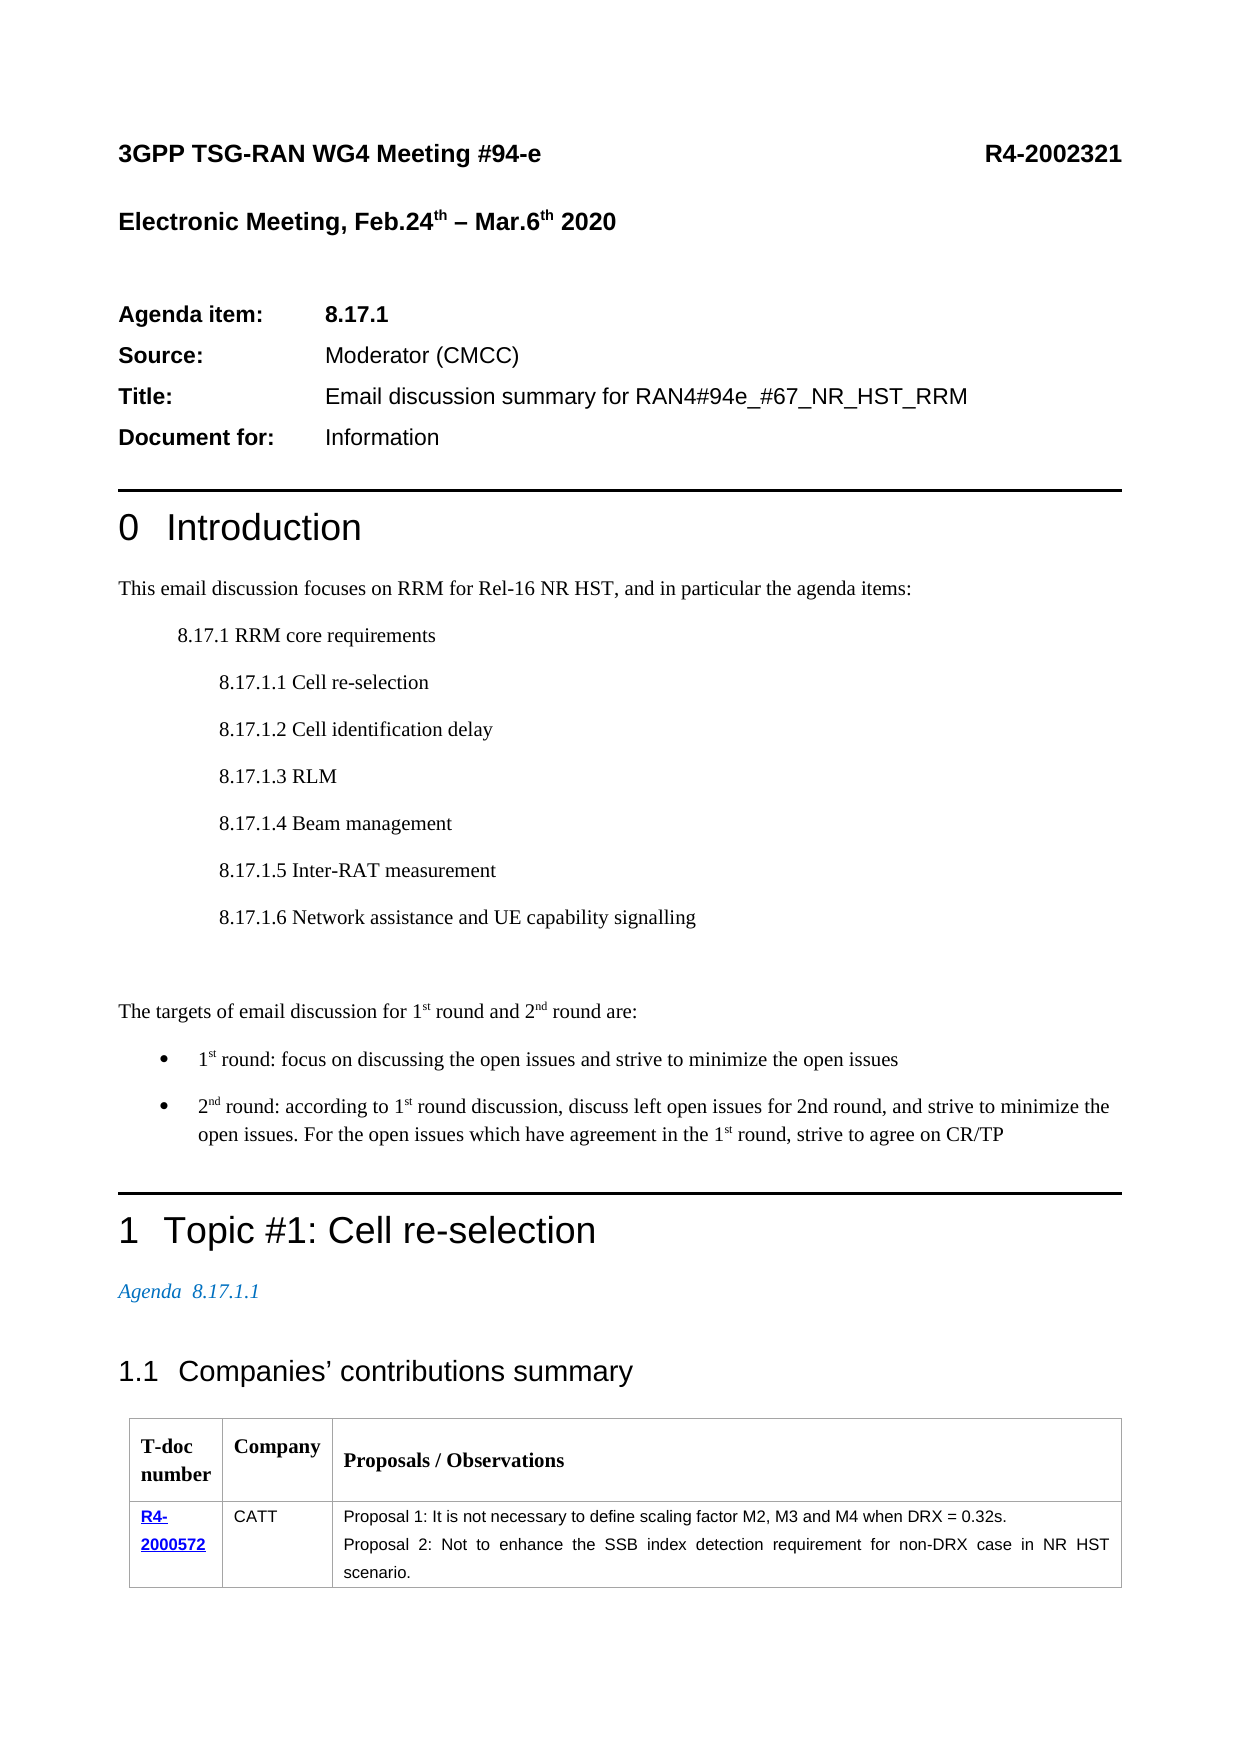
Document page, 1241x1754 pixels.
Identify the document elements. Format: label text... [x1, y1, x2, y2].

text Document for: Information [118, 423, 1122, 451]
text Agenda 8.17.1.1 [118, 1277, 1122, 1305]
table_header T-doc number [130, 1419, 222, 1501]
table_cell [333, 1502, 1121, 1587]
text Source: Moderator (CMCC) [118, 341, 1122, 370]
text 8.17.1.6 Network assistance and UE capability signalling [219, 903, 1122, 932]
text 8.17.1.3 RLM [219, 762, 1122, 790]
text Title: Email discussion summary for RAN4#94e_#67_NR_HST_RRM [118, 382, 1122, 411]
list 2nd round: according to 1st round discussion, discuss left open issues for 2nd round, and strive to minimize the open issues. For the open issues which have agreement in the 1st round, strive to agree on CR/TP [160, 1092, 1122, 1148]
list 1st round: focus on discussing the open issues and strive to minimize the open issues [160, 1044, 1122, 1073]
text The targets of email discussion for 1st round and 2nd round are: [118, 997, 1122, 1026]
text 3GPP TSG-RAN WG4 Meeting #94-e R4-2002321 [118, 126, 1122, 182]
text 8.17.1.5 Inter-RAT measurement [219, 856, 1122, 884]
table_header Company [223, 1419, 332, 1501]
subtitle Introduction [118, 492, 1122, 555]
text 8.17.1.4 Beam management [219, 809, 1122, 837]
text This email discussion focuses on RRM for Rel-16 NR HST, and in particular the agenda items: [118, 574, 1122, 602]
subtitle Companies’ contributions summary [118, 1343, 1122, 1399]
table_header Proposals / Observations [333, 1419, 1121, 1501]
table_cell R4-2000572 [130, 1502, 222, 1587]
text 8.17.1.1 Cell re-selection [219, 668, 1122, 696]
table_cell CATT [223, 1502, 332, 1587]
subtitle Topic #1: Cell re-selection [118, 1195, 1122, 1258]
text 8.17.1 RRM core requirements [177, 621, 1122, 649]
text Electronic Meeting, Feb.24th – Mar.6th 2020 [118, 193, 1122, 249]
text Agenda item: 8.17.1 [118, 301, 1122, 329]
text 8.17.1.2 Cell identification delay [219, 715, 1122, 743]
